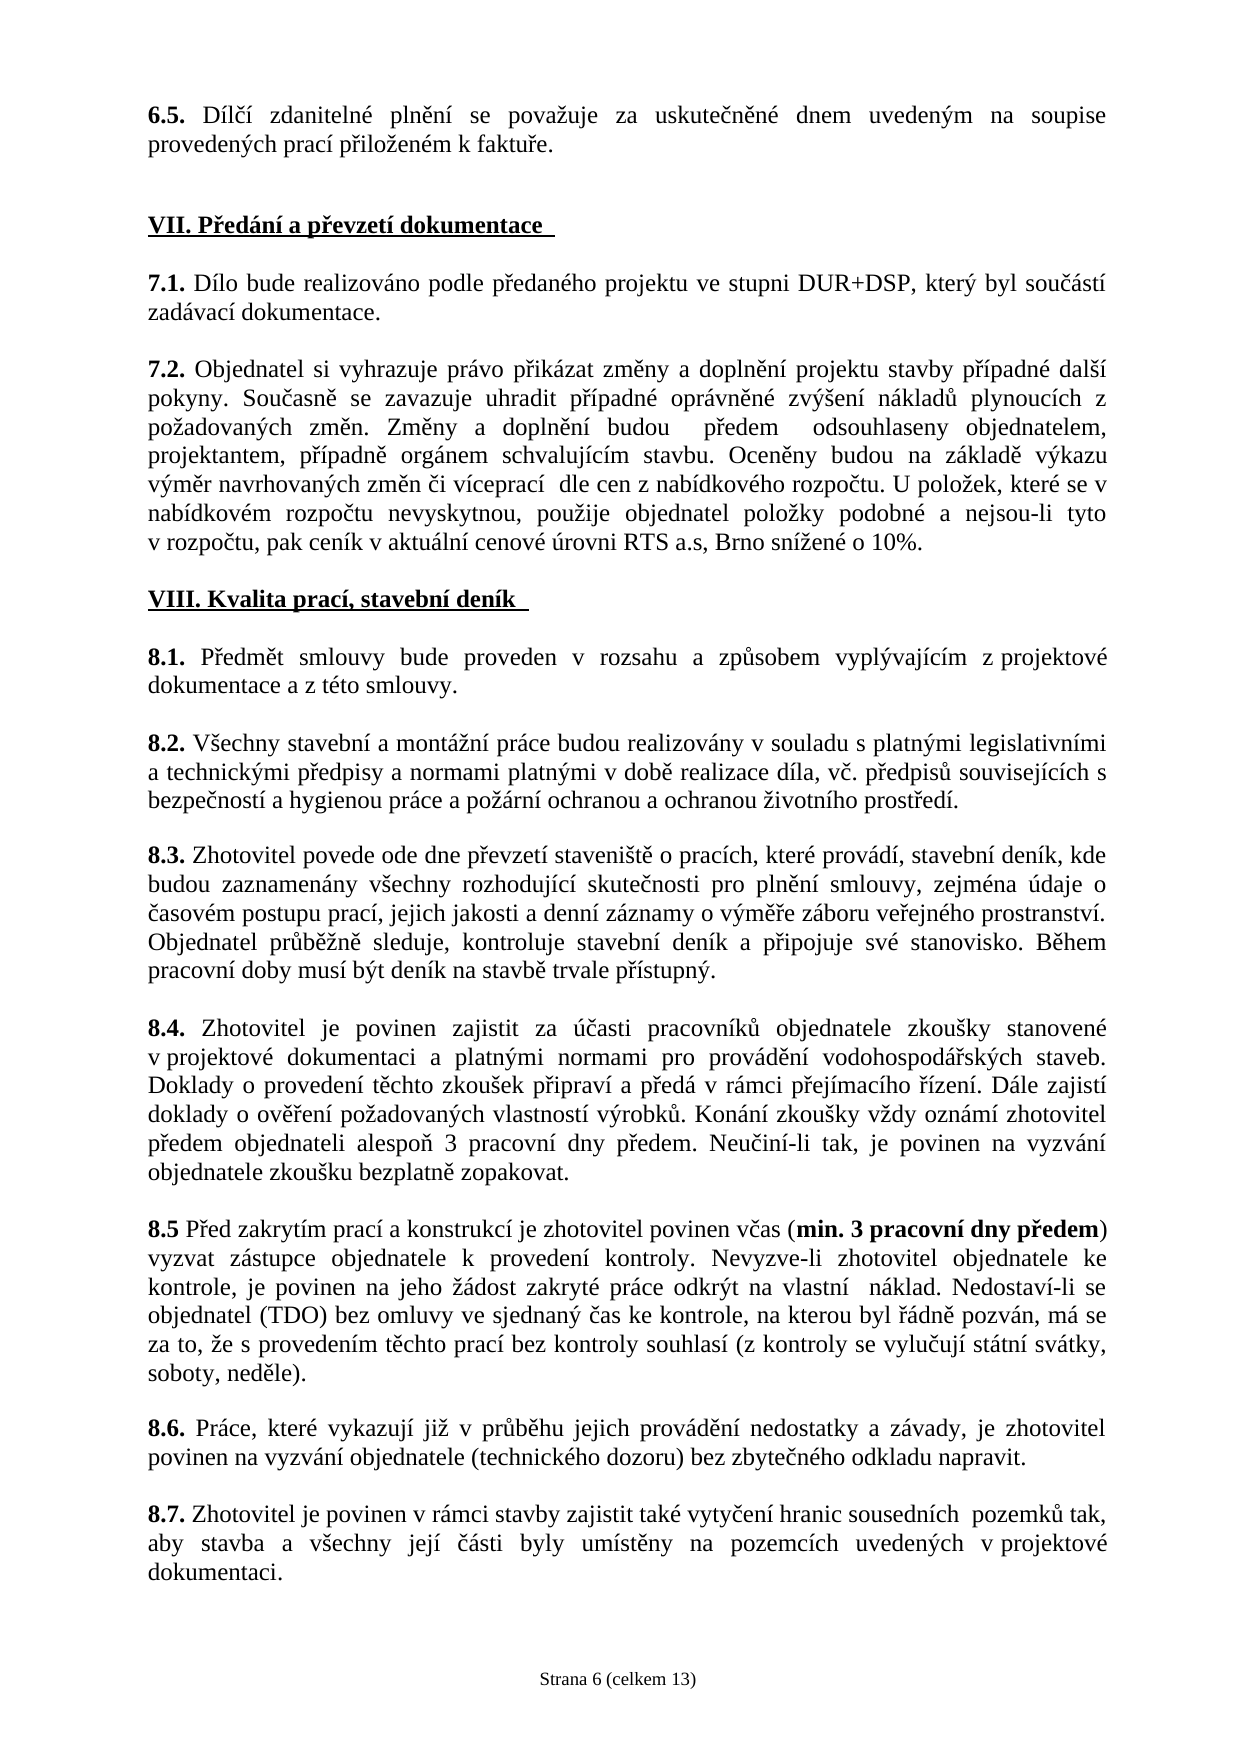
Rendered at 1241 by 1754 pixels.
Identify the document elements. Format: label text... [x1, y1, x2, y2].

text 8.5 Před zakrytím prací a konstrukcí je zhotovitel povinen včas (min. 3 pracovní dny předem) vyzvat zástupce objednatele k provedení kontroly. Nevyzve-li zhotovitel objednatele ke kontrole, je povinen na jeho žádost zakryté práce odkrýt na vlastní náklad. Nedostaví-li se objednatel (TDO) bez omluvy ve sjednaný čas ke kontrole, na kterou byl řádně pozván, má se za to, že s provedením těchto prací bez kontroly souhlasí (z kontroly se vylučují státní svátky, soboty, neděle). [148, 1214, 1107, 1387]
subtitle VIII. Kvalita prací, stavební deník [148, 584, 1107, 613]
text 8.7. Zhotovitel je povinen v rámci stavby zajistit také vytyčení hranic sousedních pozemků tak, aby stavba a všechny její části byly umístěny na pozemcích uvedených v projektové dokumentaci. [148, 1499, 1107, 1586]
text 8.3. Zhotovitel povede ode dne převzetí staveniště o pracích, které provádí, stavební deník, kde budou zaznamenány všechny rozhodující skutečnosti pro plnění smlouvy, zejména údaje o časovém postupu prací, jejich jakosti a denní záznamy o výměře záboru veřejného prostranství. Objednatel průběžně sleduje, kontroluje stavební deník a připojuje své stanovisko. Během pracovní doby musí být deník na stavbě trvale přístupný. [148, 840, 1107, 984]
text 7.1. Dílo bude realizováno podle předaného projektu ve stupni DUR+DSP, který byl součástí zadávací dokumentace. [148, 268, 1107, 325]
text 8.2. Všechny stavební a montážní práce budou realizovány v souladu s platnými legislativními a technickými předpisy a normami platnými v době realizace díla, vč. předpisů souvisejících s bezpečností a hygienou práce a požární ochranou a ochranou životního prostředí. [148, 728, 1107, 814]
text 6.5. Dílčí zdanitelné plnění se považuje za uskutečněné dnem uvedeným na soupise provedených prací přiloženém k faktuře. [148, 100, 1107, 158]
subtitle VII. Předání a převzetí dokumentace [148, 210, 1107, 239]
text 8.4. Zhotovitel je povinen zajistit za účasti pracovníků objednatele zkoušky stanovené v projektové dokumentaci a platnými normami pro provádění vodohospodářských staveb. Doklady o provedení těchto zkoušek připraví a předá v rámci přejímacího řízení. Dále zajistí doklady o ověření požadovaných vlastností výrobků. Konání zkoušky vždy oznámí zhotovitel předem objednateli alespoň 3 pracovní dny předem. Neučiní-li tak, je povinen na vyzvání objednatele zkoušku bezplatně zopakovat. [148, 1013, 1107, 1185]
text 8.1. Předmět smlouvy bude proveden v rozsahu a způsobem vyplývajícím z projektové dokumentace a z této smlouvy. [148, 642, 1107, 699]
text 7.2. Objednatel si vyhrazuje právo přikázat změny a doplnění projektu stavby případné další pokyny. Současně se zavazuje uhradit případné oprávněné zvýšení nákladů plynoucích z požadovaných změn. Změny a doplnění budou předem odsouhlaseny objednatelem, projektantem, případně orgánem schvalujícím stavbu. Oceněny budou na základě výkazu výměr navrhovaných změn či víceprací dle cen z nabídkového rozpočtu. U položek, které se v nabídkovém rozpočtu nevyskytnou, použije objednatel položky podobné a nejsou-li tyto v rozpočtu, pak ceník v aktuální cenové úrovni RTS a.s, Brno snížené o 10%. [148, 354, 1107, 555]
text 8.6. Práce, které vykazují již v průběhu jejich provádění nedostatky a závady, je zhotovitel povinen na vyzvání objednatele (technického dozoru) bez zbytečného odkladu napravit. [148, 1413, 1107, 1471]
